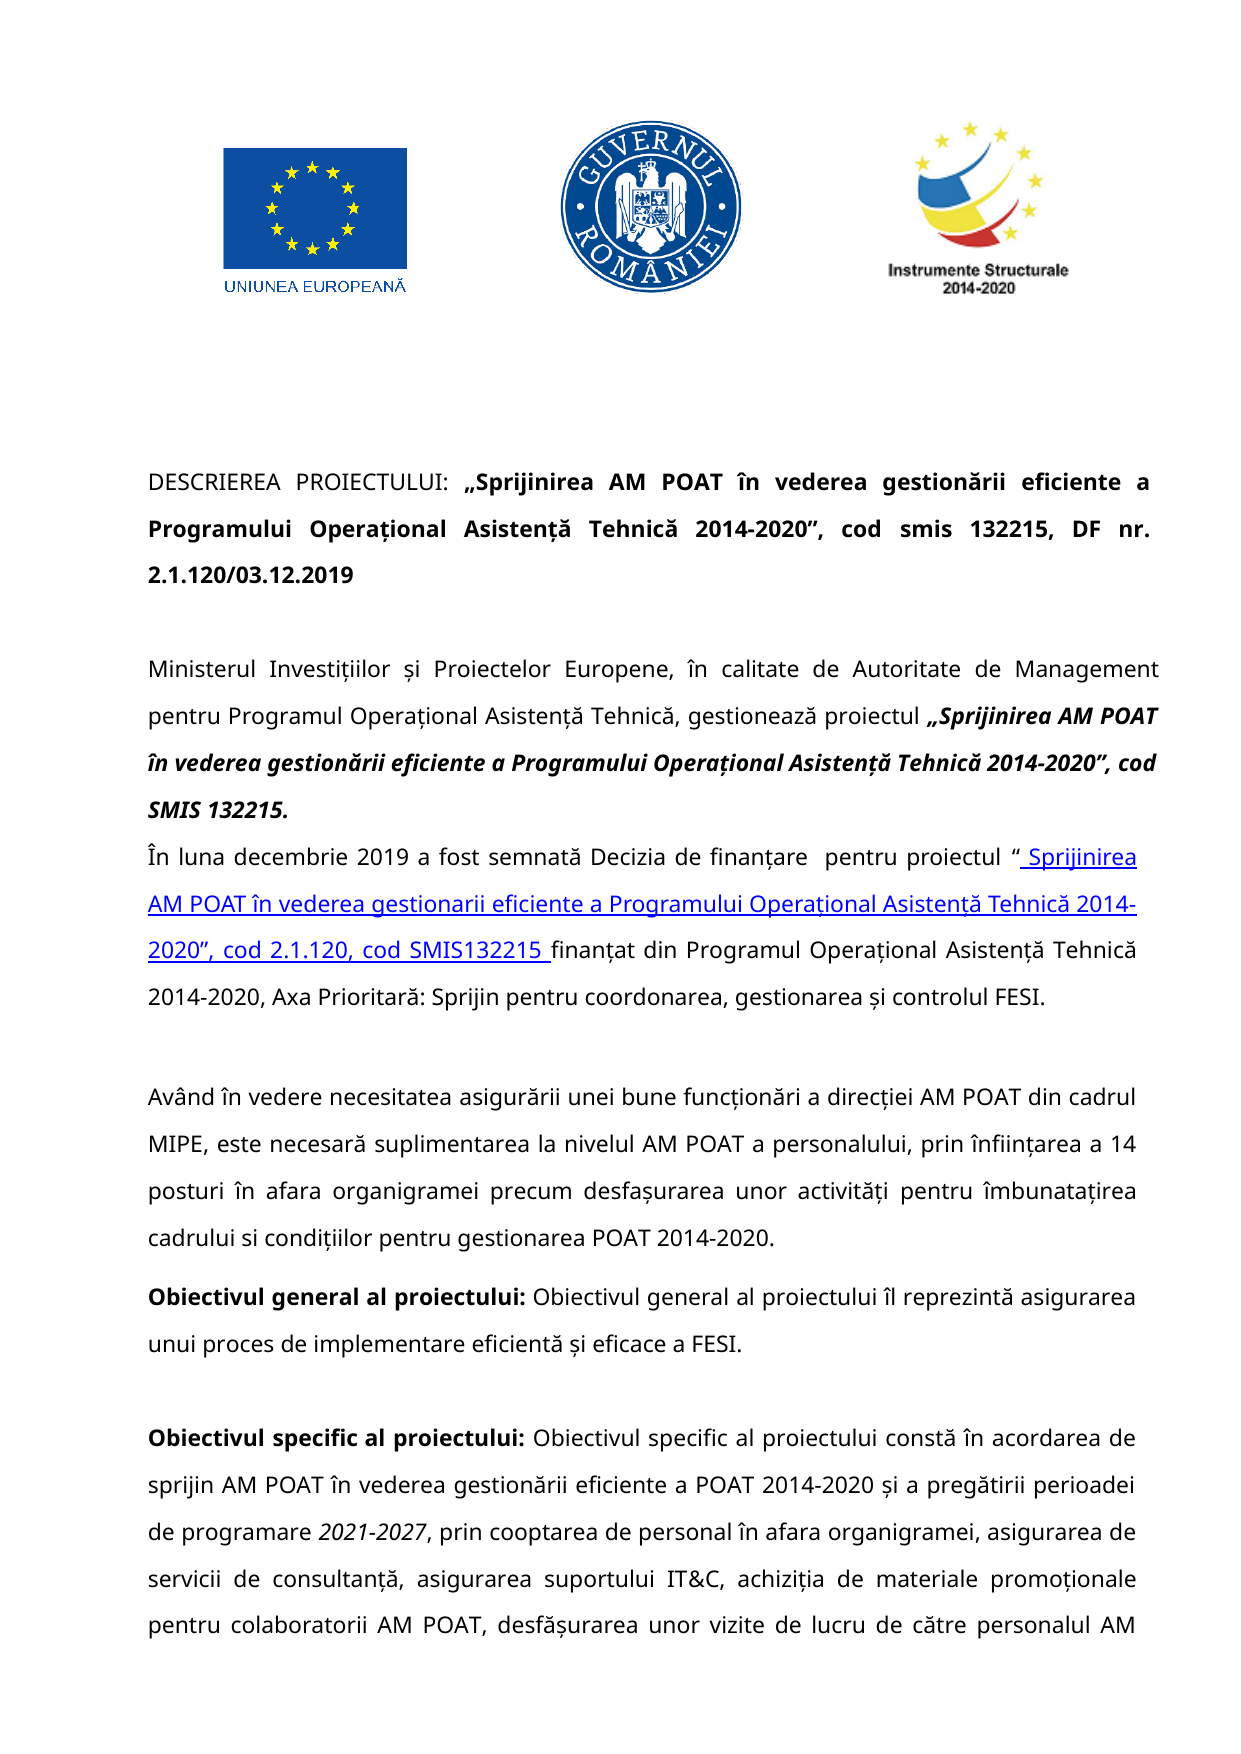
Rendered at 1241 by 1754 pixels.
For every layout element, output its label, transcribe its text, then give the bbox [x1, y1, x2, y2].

text DESCRIEREA PROIECTULUI: „Sprijinirea AM POAT în vederea gestionării eficiente a Programului Operațional Asistență Tehnică 2014-2020”, cod smis 132215, DF nr. 2.1.120/03.12.2019 [148, 466, 1151, 591]
table_header [484, 118, 817, 406]
text În luna decembrie 2019 a fost semnată Decizia de finanțare pentru proiectul “ Sprijinirea AM POAT în vederea gestionarii eficiente a Programului Operațional Asistență Tehnică 2014-2020”, cod 2.1.120, cod SMIS132215 finanțat din Programul Operațional Asistență Tehnică 2014-2020, Axa Prioritară: Sprijin pentru coordonarea, gestionarea și controlul FESI. [148, 841, 1137, 914]
picture [558, 118, 743, 294]
text Ministerul Investițiilor și Proiectelor Europene, în calitate de Autoritate de Management pentru Programul Operațional Asistență Tehnică, gestionează proiectul „Sprijinirea AM POAT în vederea gestionării eficiente a Programului Operațional Asistență Tehnică 2014-2020”, cod SMIS 132215. [148, 653, 1160, 825]
table_header [817, 118, 1152, 406]
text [148, 1422, 1137, 1641]
text Având în vedere necesitatea asigurării unei bune funcționări a direcției AM POAT din cadrul MIPE, este necesară suplimentarea la nivelul AM POAT a personalului, prin înființarea a 14 posturi în afara organigramei precum desfașurarea unor activități pentru îmbunatațirea cadrului si condițiilor pentru gestionarea POAT 2014-2020. [148, 1081, 1137, 1253]
table_header [148, 118, 484, 406]
picture [207, 118, 425, 322]
picture [878, 118, 1091, 308]
text Obiectivul general al proiectului: Obiectivul general al proiectului îl reprezintă asigurarea unui proces de implementare eficientă și eficace a FESI. [148, 1281, 1137, 1359]
text În luna decembrie 2019 a fost semnată Decizia de finanțare pentru proiectul “ Sprijinirea AM POAT în vederea gestionarii eficiente a Programului Operațional Asistență Tehnică 2014-2020”, cod 2.1.120, cod SMIS132215 finanțat din Programul Operațional Asistență Tehnică 2014-2020, Axa Prioritară: Sprijin pentru coordonarea, gestionarea și controlul FESI. [148, 916, 1137, 1012]
